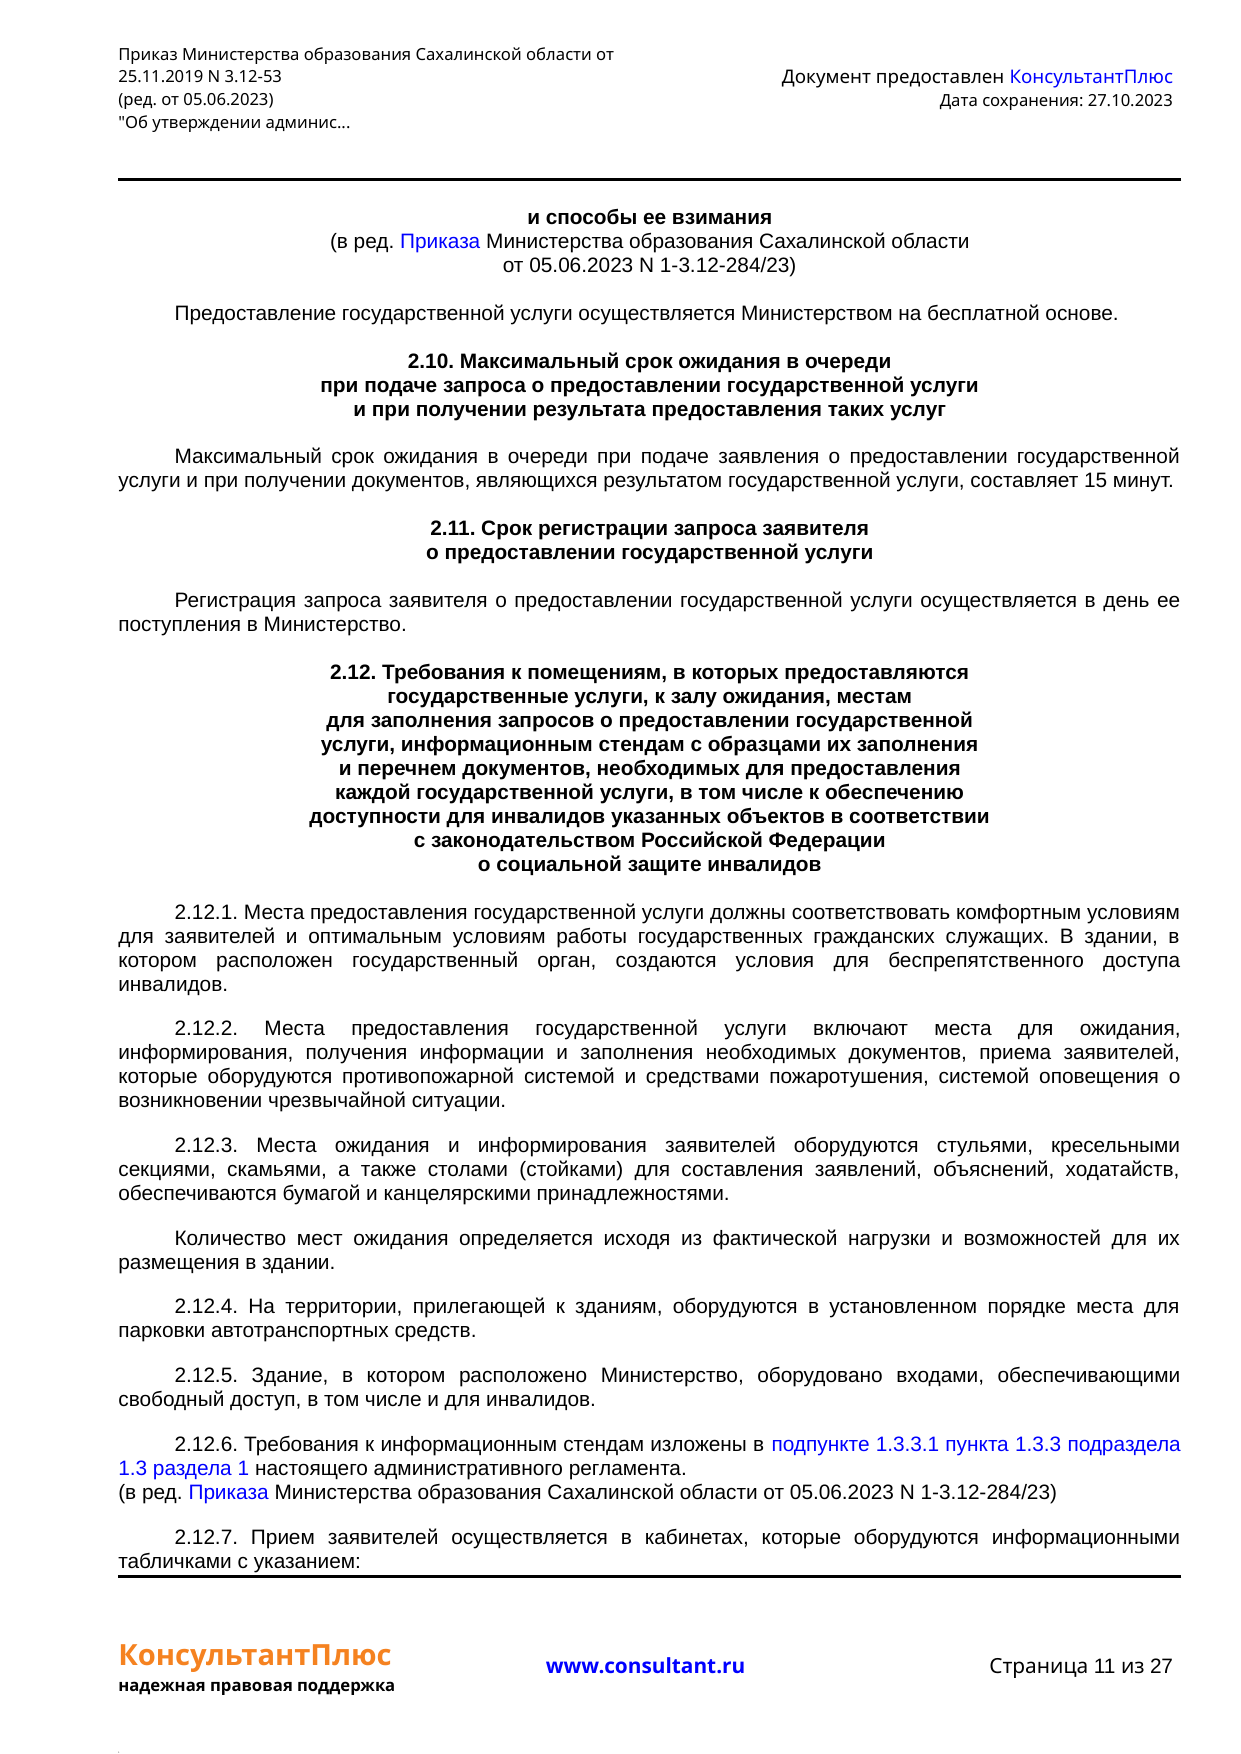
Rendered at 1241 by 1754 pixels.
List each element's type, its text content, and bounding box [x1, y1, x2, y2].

title государственные услуги, к залу ожидания, местам [118, 684, 1181, 708]
text 2.12.7. Прием заявителей осуществляется в кабинетах, которые оборудуются информационными табличками с указанием: [118, 1524, 1181, 1572]
title 2.10. Максимальный срок ожидания в очереди [118, 348, 1181, 372]
title с законодательством Российской Федерации [118, 828, 1181, 852]
text 2.12.3. Места ожидания и информирования заявителей оборудуются стульями, кресельными секциями, скамьями, а также столами (стойками) для составления заявлений, объяснений, ходатайств, обеспечиваются бумагой и канцелярскими принадлежностями. [118, 1133, 1181, 1205]
text 2.12.6. Требования к информационным стендам изложены в подпункте 1.3.3.1 пункта 1.3.3 подраздела 1.3 раздела 1 настоящего административного регламента. [118, 1432, 1181, 1480]
title 2.11. Срок регистрации запроса заявителя [118, 516, 1181, 540]
text от 05.06.2023 N 1-3.12-284/23) [118, 253, 1181, 277]
text Максимальный срок ожидания в очереди при подаче заявления о предоставлении государственной услуги и при получении документов, являющихся результатом государственной услуги, составляет 15 минут. [118, 444, 1181, 492]
text 2.12.4. На территории, прилегающей к зданиям, оборудуются в установленном порядке места для парковки автотранспортных средств. [118, 1294, 1181, 1342]
title и перечнем документов, необходимых для предоставления [118, 756, 1181, 780]
title о социальной защите инвалидов [118, 852, 1181, 876]
title услуги, информационным стендам с образцами их заполнения [118, 732, 1181, 756]
title 2.12. Требования к помещениям, в которых предоставляются [118, 660, 1181, 684]
text Предоставление государственной услуги осуществляется Министерством на бесплатной основе. [118, 301, 1181, 324]
text 2.12.2. Места предоставления государственной услуги включают места для ожидания, информирования, получения информации и заполнения необходимых документов, приема заявителей, которые оборудуются противопожарной системой и средствами пожаротушения, системой оповещения о возникновении чрезвычайной ситуации. [118, 1016, 1181, 1112]
title о предоставлении государственной услуги [118, 540, 1181, 564]
title доступности для инвалидов указанных объектов в соответствии [118, 804, 1181, 828]
text (в ред. Приказа Министерства образования Сахалинской области от 05.06.2023 N 1-3.12-284/23) [118, 1480, 1181, 1504]
title при подаче запроса о предоставлении государственной услуги [118, 372, 1181, 396]
title для заполнения запросов о предоставлении государственной [118, 708, 1181, 732]
title и при получении результата предоставления таких услуг [118, 396, 1181, 420]
text Количество мест ожидания определяется исходя из фактической нагрузки и возможностей для их размещения в здании. [118, 1226, 1181, 1273]
title и способы ее взимания [118, 205, 1181, 229]
title каждой государственной услуги, в том числе к обеспечению [118, 780, 1181, 804]
text Регистрация запроса заявителя о предоставлении государственной услуги осуществляется в день ее поступления в Министерство. [118, 588, 1181, 636]
text 2.12.5. Здание, в котором расположено Министерство, оборудовано входами, обеспечивающими свободный доступ, в том числе и для инвалидов. [118, 1363, 1181, 1411]
text (в ред. Приказа Министерства образования Сахалинской области [118, 229, 1181, 253]
text 2.12.1. Места предоставления государственной услуги должны соответствовать комфортным условиям для заявителей и оптимальным условиям работы государственных гражданских служащих. В здании, в котором расположен государственный орган, создаются условия для беспрепятственного доступа инвалидов. [118, 899, 1181, 995]
